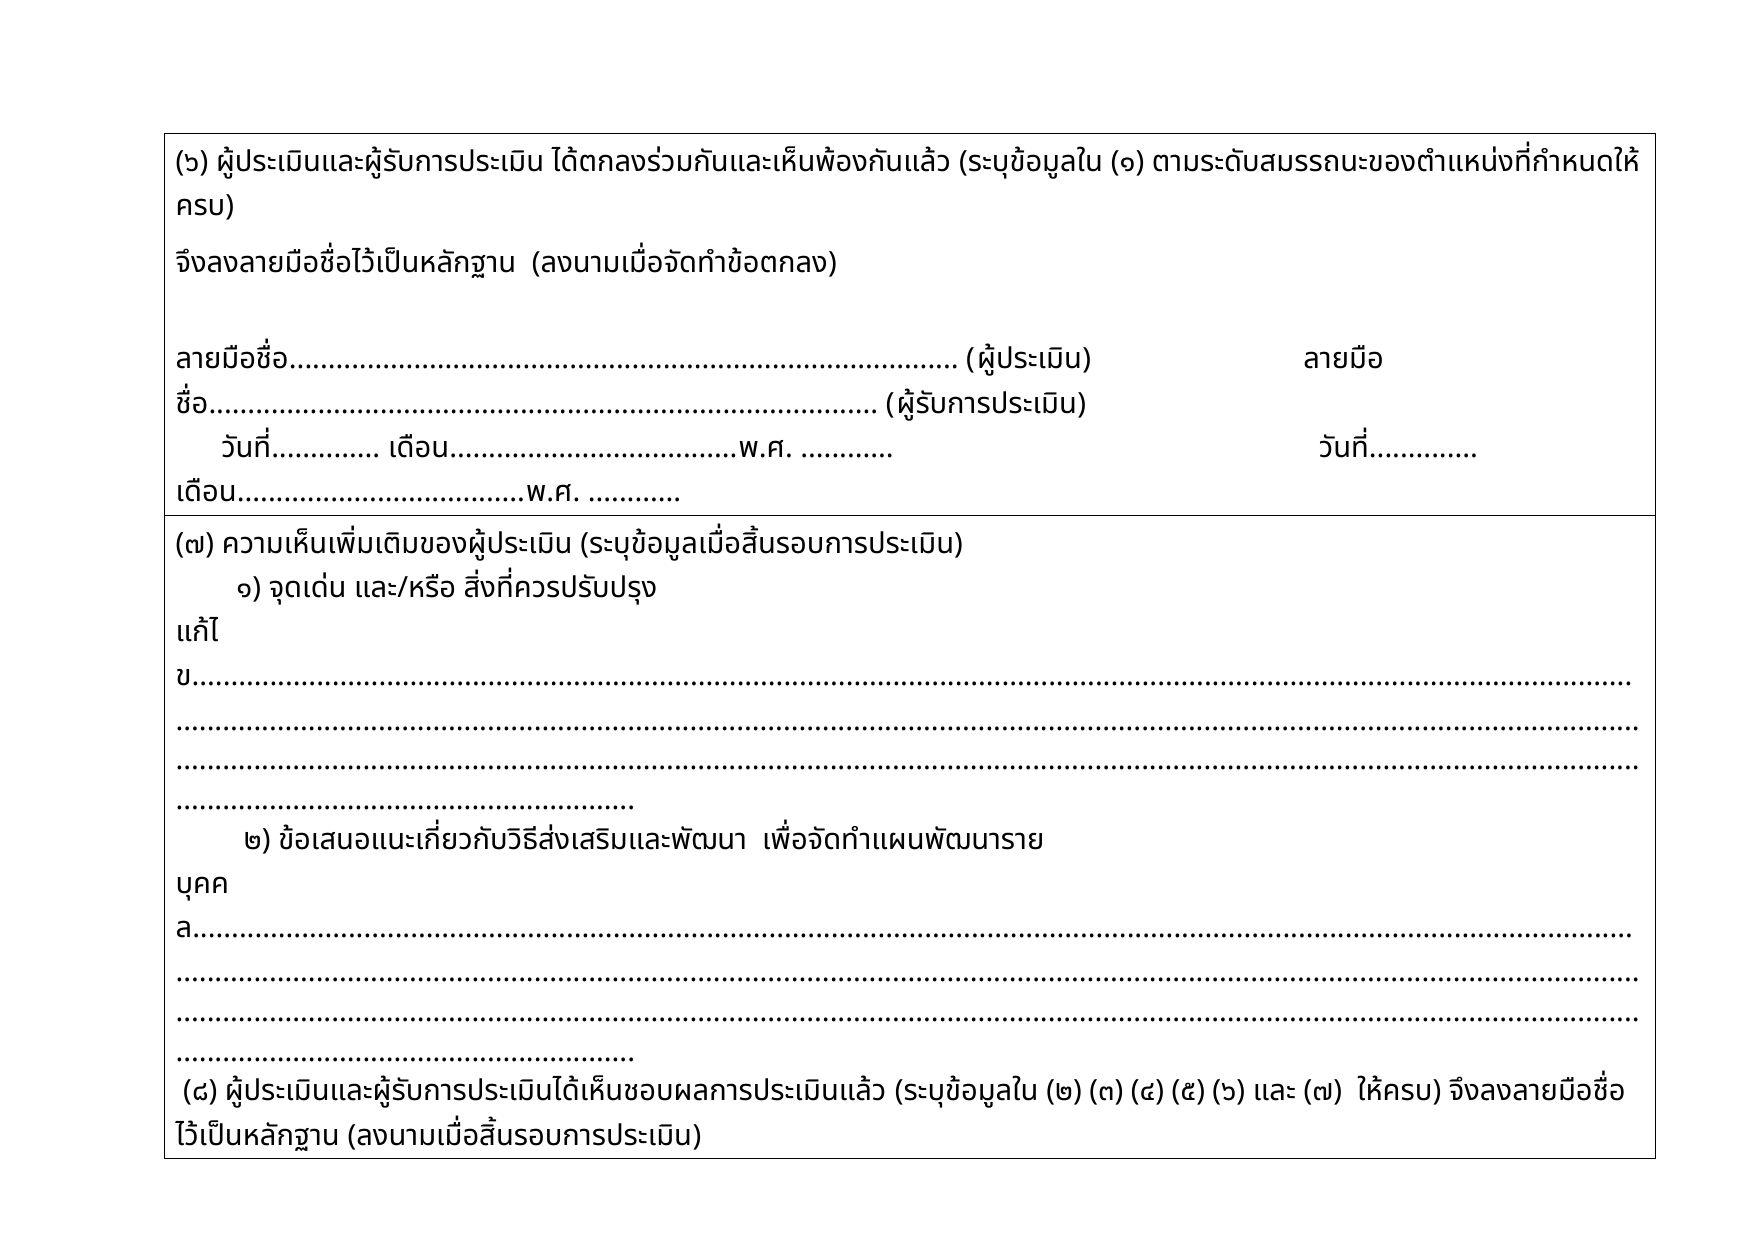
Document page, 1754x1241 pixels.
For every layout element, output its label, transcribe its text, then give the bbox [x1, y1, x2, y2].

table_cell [165, 516, 1655, 1158]
table_cell (๖) ผู้ประเมินและผู้รับการประเมิน ได้ตกลงร่วมกันและเห็นพ้องกันแล้ว (ระบุข้อมูลใน (๑) ตามระดับสมรรถนะของตำแหน่งที่กำหนดให้ครบ) จึงลงลายมือชื่อไว้เป็นหลักฐาน (ลงนามเมื่อจัดทำข้อตกลง) ลายมือชื่อ...................................................................................... (ผู้ประเมิน) ลายมือชื่อ...................................................................................... (ผู้รับการประเมิน) วันที่.............. เดือน.....................................พ.ศ. ............ วันที่.............. เดือน.....................................พ.ศ. ............ [165, 134, 1655, 515]
